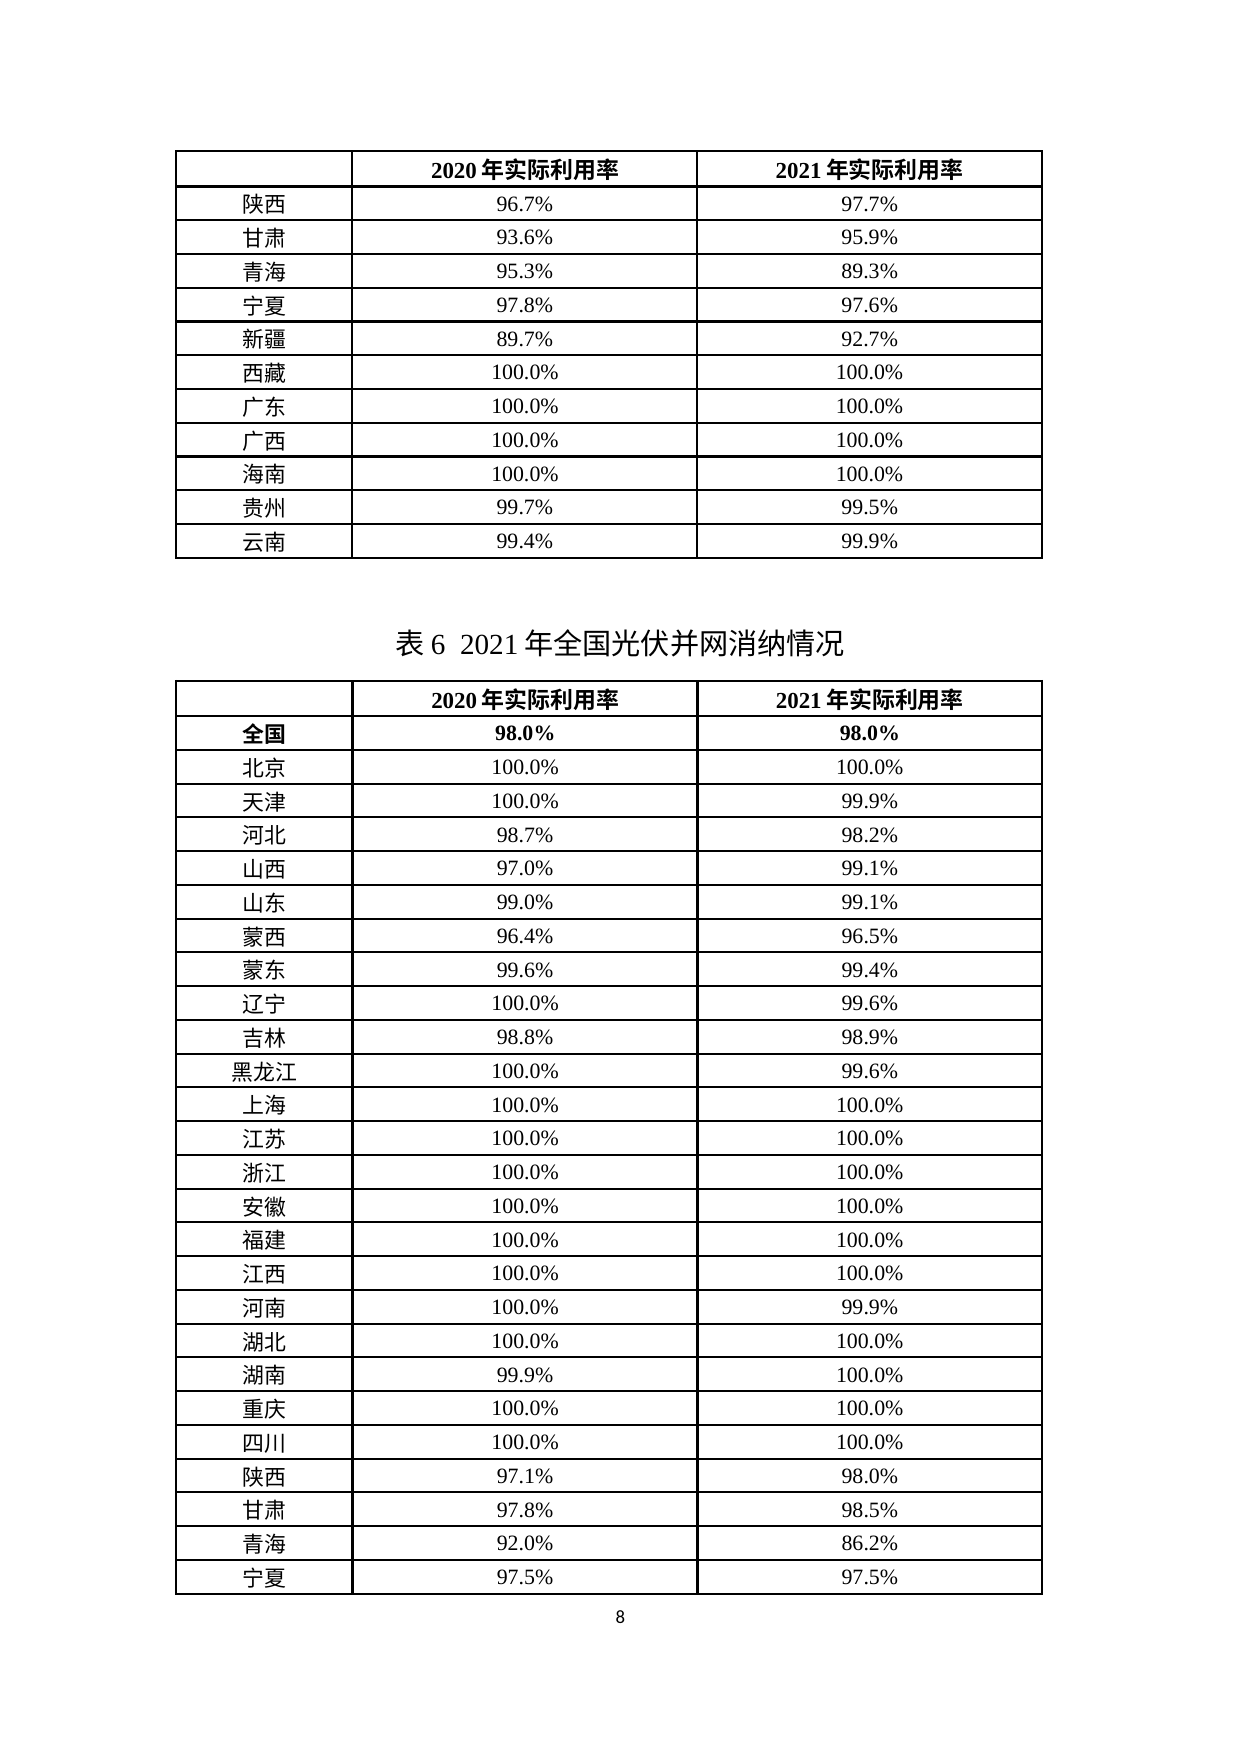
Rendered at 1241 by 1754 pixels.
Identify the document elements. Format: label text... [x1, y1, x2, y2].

table_cell 97.7% [698, 188, 1041, 219]
table_cell 96.7% [353, 188, 696, 219]
table_cell 97.8% [354, 1493, 696, 1525]
table_cell 98.8% [354, 1021, 696, 1052]
table_cell 100.0% [699, 1223, 1041, 1255]
table_cell 97.8% [353, 289, 696, 320]
table_cell 100.0% [699, 1088, 1041, 1120]
table_cell 100.0% [354, 1325, 696, 1356]
table_cell 89.3% [698, 255, 1041, 287]
table_cell 99.1% [699, 852, 1041, 884]
table_cell 100.0% [353, 390, 696, 422]
table_cell 湖南 [177, 1358, 351, 1390]
table_cell 98.0% [699, 1460, 1041, 1491]
table_cell 西藏 [177, 356, 351, 388]
table_cell 陕西 [177, 1460, 351, 1491]
table_cell 99.4% [353, 525, 696, 557]
table_cell 河南 [177, 1291, 351, 1322]
table_cell 96.4% [354, 920, 696, 951]
table_cell 100.0% [354, 1223, 696, 1255]
table_cell 陕西 [177, 188, 351, 219]
table_cell 99.9% [354, 1358, 696, 1390]
table_cell 95.3% [353, 255, 696, 287]
table_cell 海南 [177, 458, 351, 489]
table_cell 97.5% [354, 1561, 696, 1592]
table_cell 99.6% [354, 953, 696, 985]
table_cell 云南 [177, 525, 351, 557]
table_cell 86.2% [699, 1527, 1041, 1559]
table_cell 100.0% [353, 356, 696, 388]
table_cell 山东 [177, 886, 351, 917]
table_cell 100.0% [699, 1325, 1041, 1356]
table_cell 天津 [177, 785, 351, 816]
table_cell 100.0% [354, 1392, 696, 1424]
table_cell 99.6% [699, 1055, 1041, 1086]
table_header 2020年实际利用率 [353, 152, 696, 185]
table_cell 100.0% [698, 424, 1041, 455]
table_cell 98.2% [699, 818, 1041, 850]
table_cell 100.0% [698, 458, 1041, 489]
table_cell 98.9% [699, 1021, 1041, 1052]
table_cell 甘肃 [177, 221, 351, 253]
table_cell 92.7% [698, 323, 1041, 354]
table_cell 宁夏 [177, 1561, 351, 1592]
table_cell 蒙西 [177, 920, 351, 951]
table_cell 四川 [177, 1426, 351, 1457]
table_cell 100.0% [354, 785, 696, 816]
table_cell 92.0% [354, 1527, 696, 1559]
text 表6 2021年全国光伏并网消纳情况 [187, 605, 1053, 667]
table_cell 浙江 [177, 1156, 351, 1187]
table_cell 93.6% [353, 221, 696, 253]
table_cell 100.0% [699, 1392, 1041, 1424]
table_cell 99.5% [698, 491, 1041, 523]
table_cell 100.0% [354, 1291, 696, 1322]
table_cell 河北 [177, 818, 351, 850]
table_cell 甘肃 [177, 1493, 351, 1525]
table_cell 100.0% [354, 1156, 696, 1187]
table_header 2020年实际利用率 [354, 682, 696, 715]
table_header 2021年实际利用率 [698, 152, 1041, 185]
table_cell 99.6% [699, 987, 1041, 1019]
table_cell 安徽 [177, 1190, 351, 1221]
table_cell 100.0% [354, 751, 696, 782]
table_cell 97.0% [354, 852, 696, 884]
table_header [177, 682, 351, 715]
table_cell 99.4% [699, 953, 1041, 985]
table_cell 100.0% [353, 458, 696, 489]
table_cell 98.7% [354, 818, 696, 850]
table_cell 北京 [177, 751, 351, 782]
table_cell 蒙东 [177, 953, 351, 985]
table_cell 100.0% [699, 1156, 1041, 1187]
table_cell 99.9% [698, 525, 1041, 557]
table_cell 100.0% [698, 390, 1041, 422]
table_cell 广西 [177, 424, 351, 455]
table_cell 100.0% [354, 1190, 696, 1221]
table_cell 新疆 [177, 323, 351, 354]
table_cell 100.0% [699, 751, 1041, 782]
table_cell 重庆 [177, 1392, 351, 1424]
table_cell 99.9% [699, 785, 1041, 816]
table_cell 100.0% [699, 1122, 1041, 1154]
table_cell 辽宁 [177, 987, 351, 1019]
table_cell 100.0% [354, 1088, 696, 1120]
table_cell 100.0% [354, 1426, 696, 1457]
table_cell 100.0% [699, 1257, 1041, 1289]
table_cell 99.7% [353, 491, 696, 523]
table_cell 100.0% [699, 1426, 1041, 1457]
table_cell 江西 [177, 1257, 351, 1289]
table_cell 上海 [177, 1088, 351, 1120]
table_cell 福建 [177, 1223, 351, 1255]
table_cell 100.0% [699, 1358, 1041, 1390]
table_cell 97.1% [354, 1460, 696, 1491]
table_cell 贵州 [177, 491, 351, 523]
table_cell 99.9% [699, 1291, 1041, 1322]
table_cell 100.0% [353, 424, 696, 455]
table_cell 100.0% [354, 987, 696, 1019]
table_cell 97.6% [698, 289, 1041, 320]
table_cell 95.9% [698, 221, 1041, 253]
table_cell 100.0% [354, 1257, 696, 1289]
table_cell 89.7% [353, 323, 696, 354]
table_cell 100.0% [354, 1055, 696, 1086]
table_cell 全国 [177, 717, 351, 749]
table_cell 100.0% [699, 1190, 1041, 1221]
table_cell 100.0% [354, 1122, 696, 1154]
table_cell 98.0% [699, 717, 1041, 749]
table_cell 青海 [177, 1527, 351, 1559]
table_header 2021年实际利用率 [699, 682, 1041, 715]
table_header [177, 152, 351, 185]
table_cell 99.0% [354, 886, 696, 917]
table_cell 江苏 [177, 1122, 351, 1154]
table_cell 广东 [177, 390, 351, 422]
table_cell 宁夏 [177, 289, 351, 320]
table_cell 青海 [177, 255, 351, 287]
table_cell 97.5% [699, 1561, 1041, 1592]
table_cell 湖北 [177, 1325, 351, 1356]
table_cell 吉林 [177, 1021, 351, 1052]
table_cell 100.0% [698, 356, 1041, 388]
table_cell 山西 [177, 852, 351, 884]
table_cell 98.0% [354, 717, 696, 749]
table_cell 99.1% [699, 886, 1041, 917]
table_cell 黑龙江 [177, 1055, 351, 1086]
table_cell 98.5% [699, 1493, 1041, 1525]
table_cell 96.5% [699, 920, 1041, 951]
